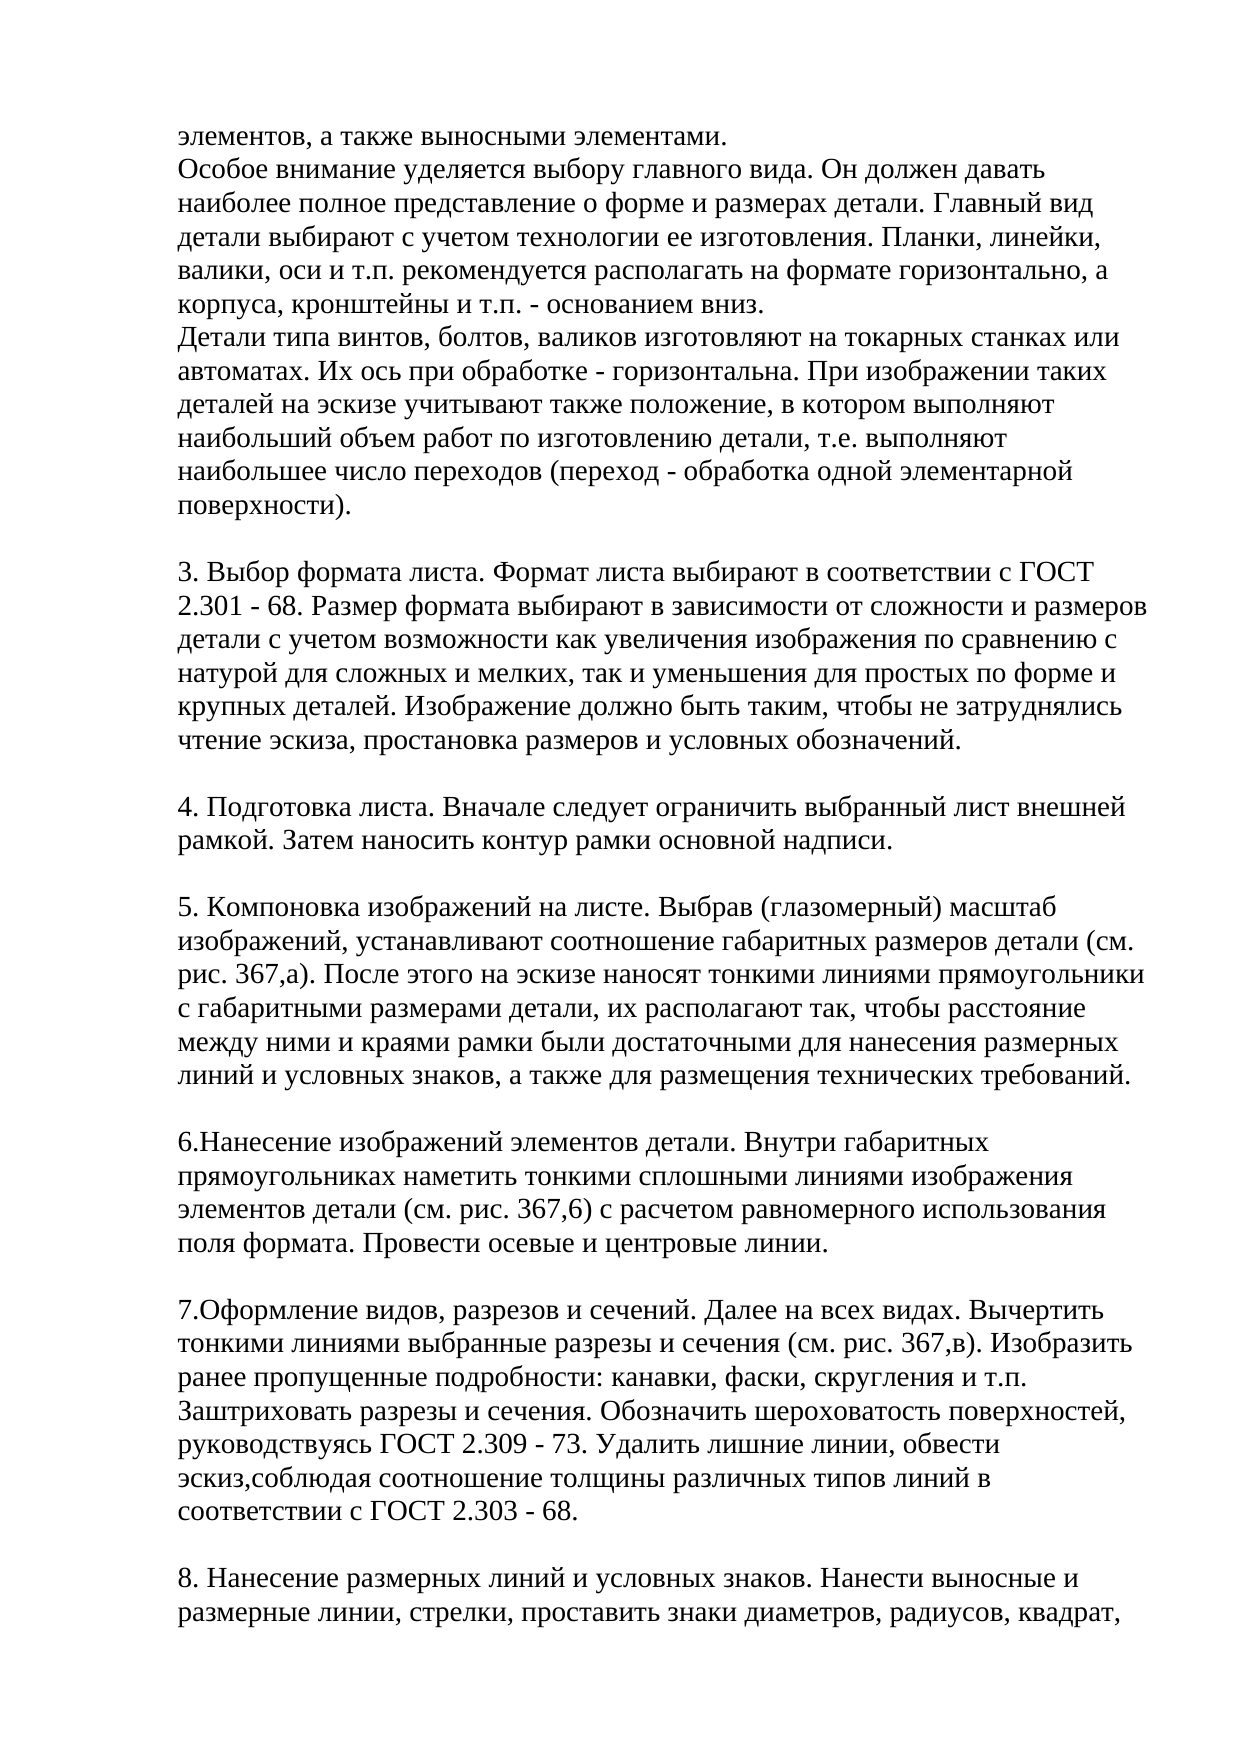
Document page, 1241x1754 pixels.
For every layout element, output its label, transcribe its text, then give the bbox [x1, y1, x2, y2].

text 3. Выбор формата листа. Формат листа выбирают в соответствии с ГОСТ 2.301 - 68. Размер формата выбирают в зависимости от сложности и размеров детали с учетом возможности как увеличения изображения по сравнению с натурой для сложных и мелких, так и уменьшения для простых по форме и крупных деталей. Изображение должно быть таким, чтобы не затруднялись чтение эскиза, простановка размеров и условных обозначений. [177, 554, 1152, 755]
text 5. Компоновка изображений на листе. Выбрав (глазомерный) масштаб изображений, устанавливают соотношение габаритных размеров детали (см. рис. 367,а). После этого на эскизе наносят тонкими линиями прямоугольники с габаритными размерами детали, их располагают так, чтобы расстояние между ними и краями рамки были достаточными для нанесения размерных линий и условных знаков, а также для размещения технических требований. [177, 889, 1152, 1091]
text 6.Нанесение изображений элементов детали. Внутри габаритных прямоугольниках наметить тонкими сплошными линиями изображения элементов детали (см. рис. 367,6) с расчетом равномерного использования поля формата. Провести осевые и центровые линии. [177, 1124, 1152, 1258]
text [177, 118, 1152, 521]
text 4. Подготовка листа. Вначале следует ограничить выбранный лист внешней рамкой. Затем наносить контур рамки основной надписи. [177, 789, 1152, 856]
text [177, 1560, 1152, 1627]
text 7.Оформление видов, разрезов и сечений. Далее на всех видах. Вычертить тонкими линиями выбранные разрезы и сечения (см. рис. 367,в). Изобразить ранее пропущенные подробности: канавки, фаски, скругления и т.п. Заштриховать разрезы и сечения. Обозначить шероховатость поверхностей, руководствуясь ГОСТ 2.309 - 73. Удалить лишние линии, обвести эскиз,соблюдая соотношение толщины различных типов линий в соответствии с ГОСТ 2.303 - 68. [177, 1292, 1152, 1527]
